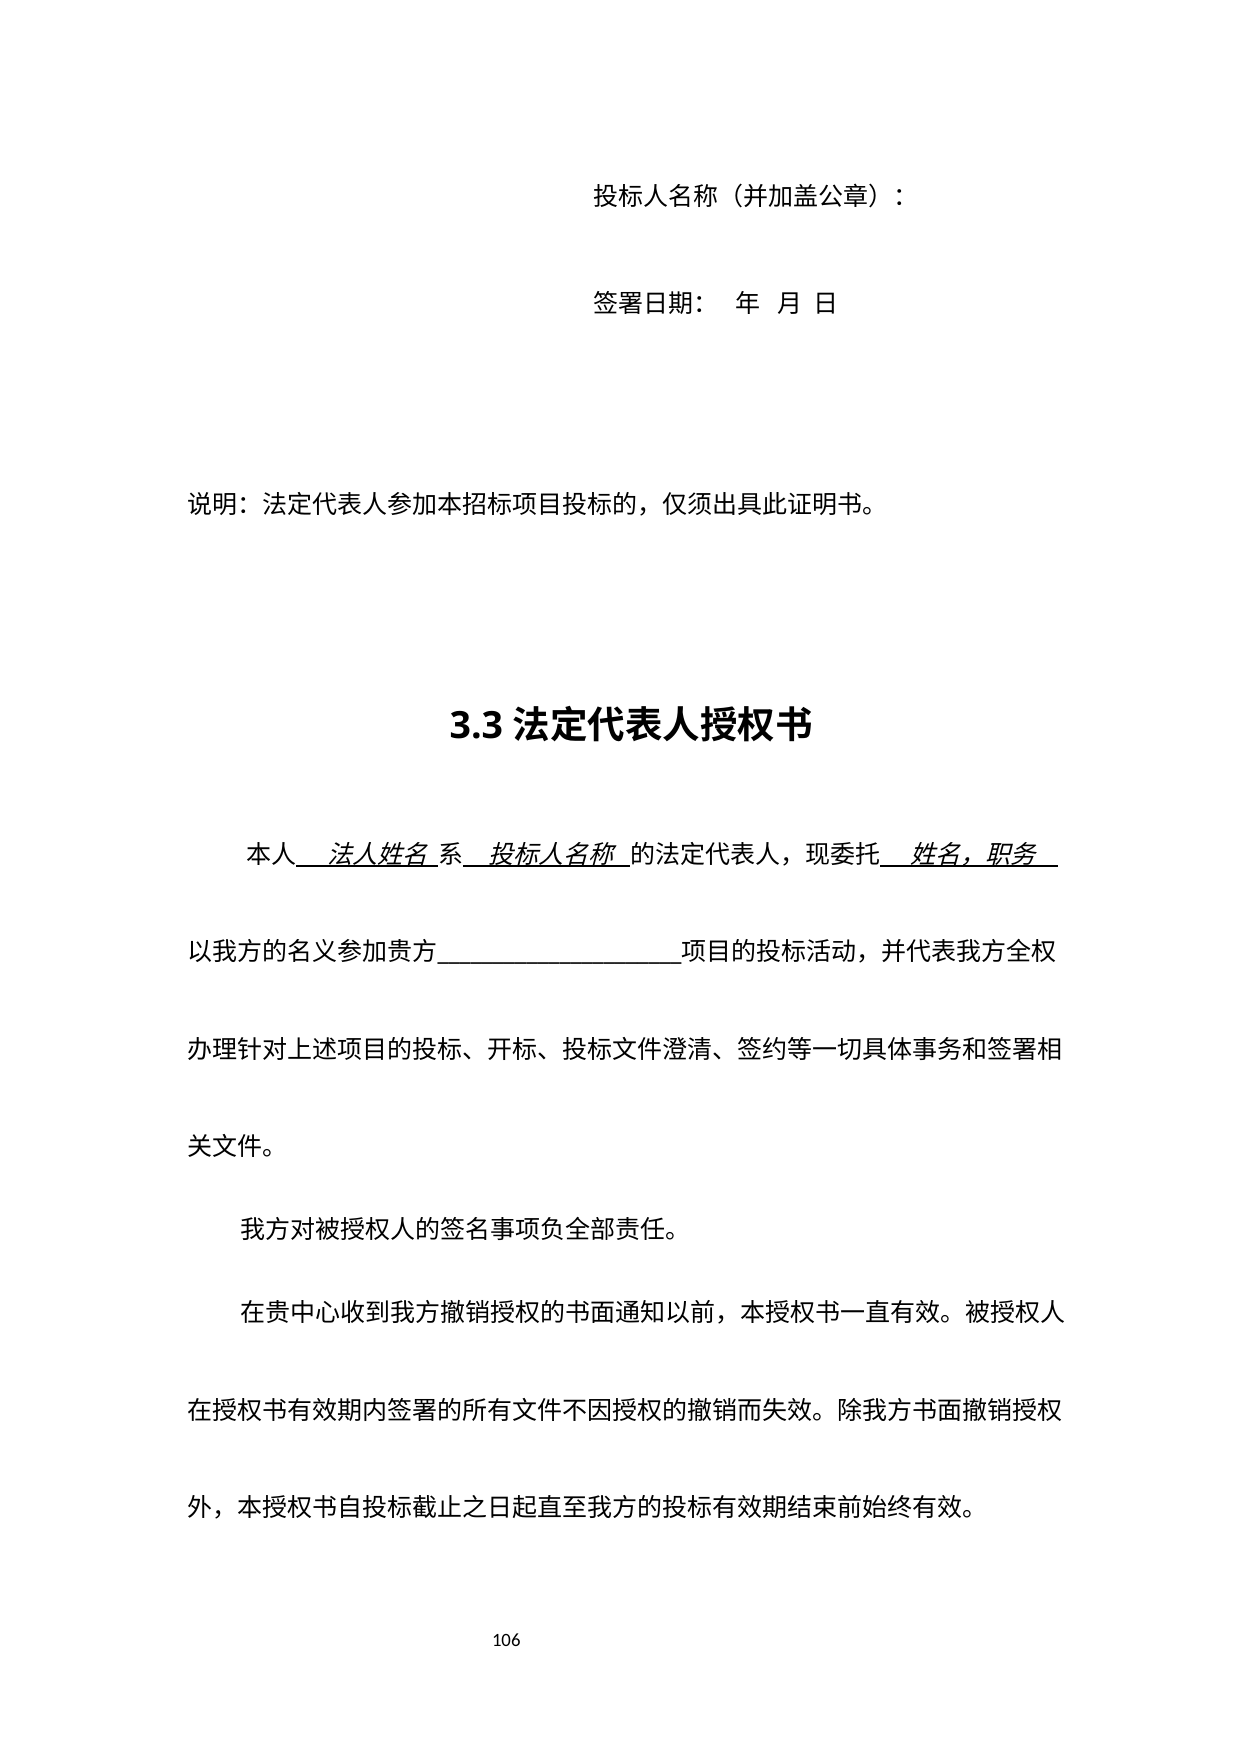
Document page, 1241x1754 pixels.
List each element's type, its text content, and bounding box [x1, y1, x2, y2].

text 在贵中心收到我方撤销授权的书面通知以前，本授权书一直有效。被授权人在授权书有效期内签署的所有文件不因授权的撤销而失效。除我方书面撤销授权外，本授权书自投标截止之日起直至我方的投标有效期结束前始终有效。 [187, 1278, 1075, 1538]
text 我方对被授权人的签名事项负全部责任。 [187, 1195, 1075, 1260]
text 签署日期： 年 月 日 [187, 269, 1075, 334]
text 本人 法人姓名 系 投标人名称 的法定代表人，现委托 姓名，职务 以我方的名义参加贵方______________________项目的投标活动，并代表我方全权办理针对上述项目的投标、开标、投标文件澄清、签约等一切具体事务和签署相关文件。 [187, 820, 1075, 1177]
text 3.3 法定代表人授权书 [187, 690, 1075, 755]
text 投标人名称（并加盖公章）： [187, 162, 1075, 227]
text 说明：法定代表人参加本招标项目投标的，仅须出具此证明书。 [187, 470, 1075, 535]
